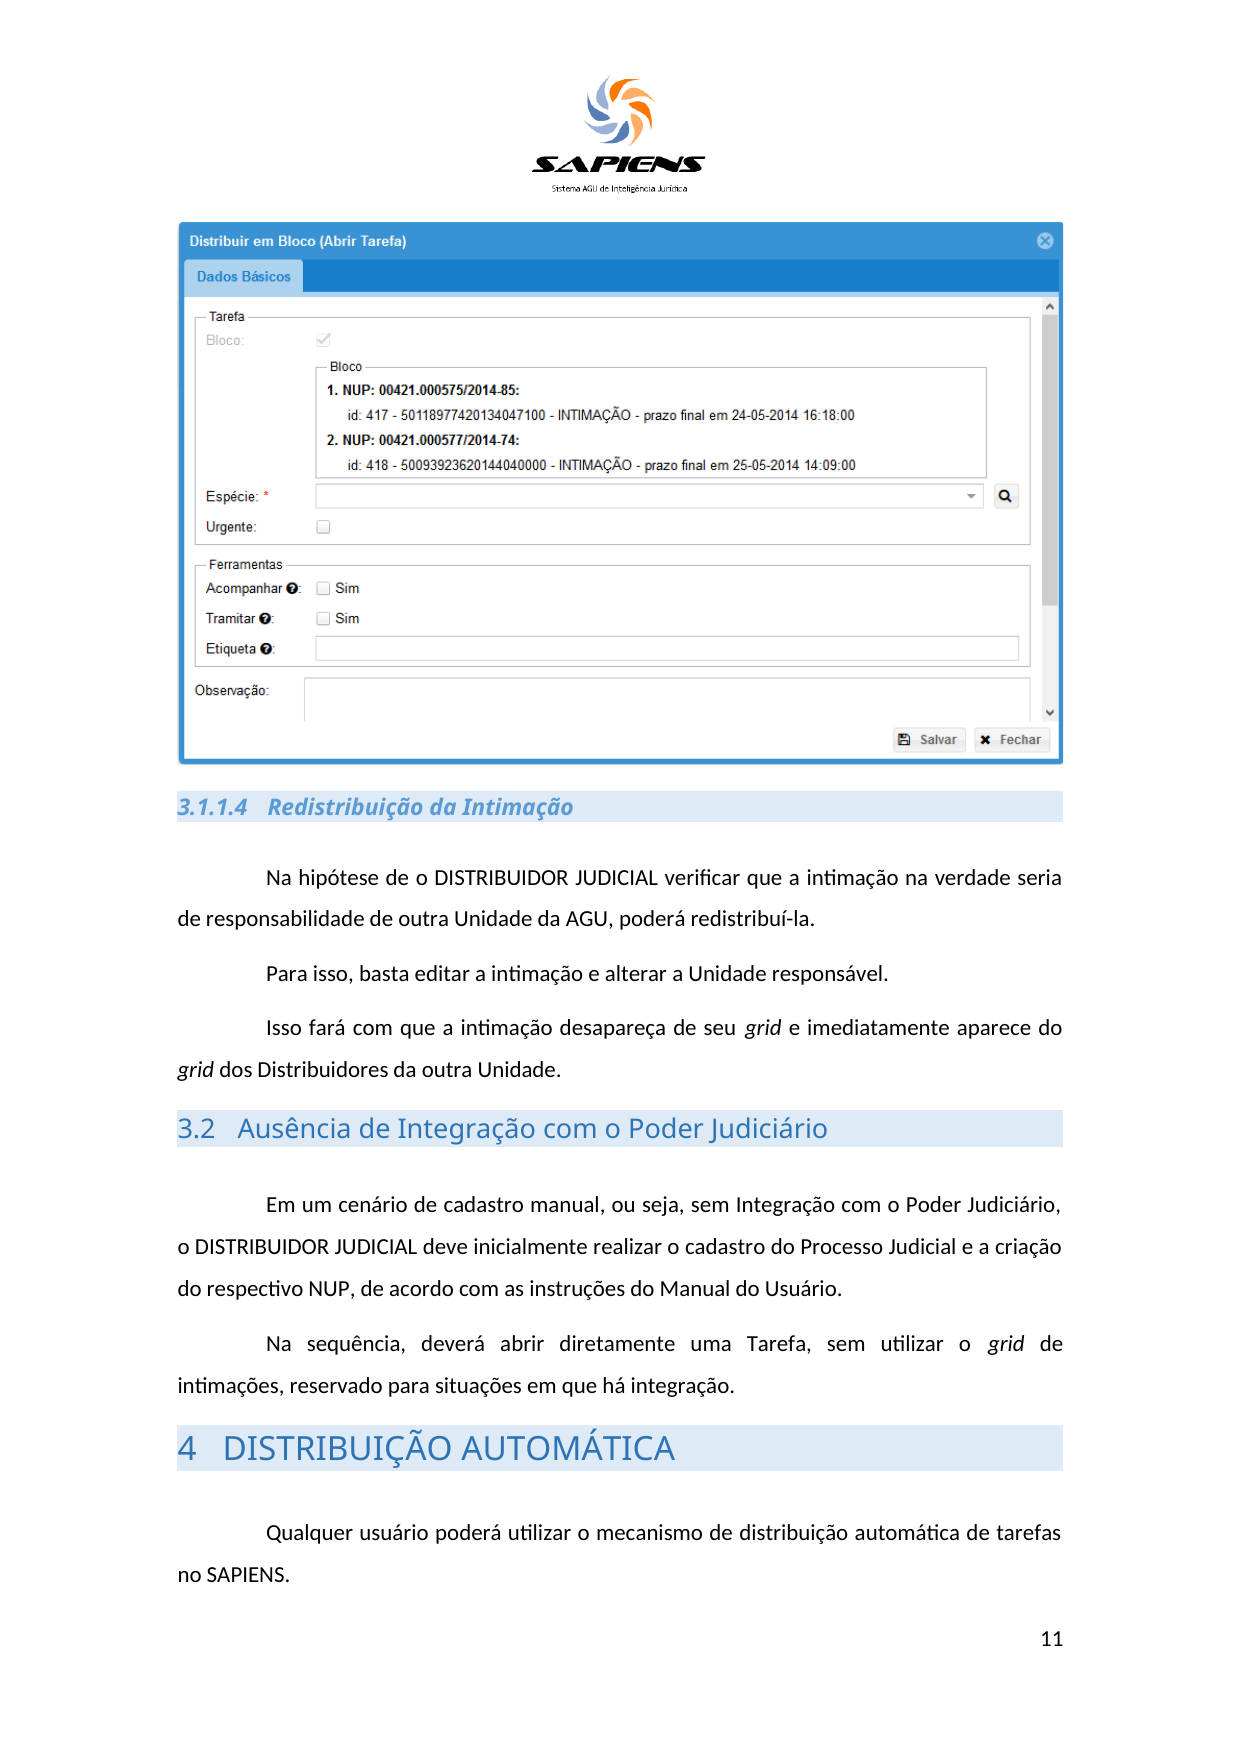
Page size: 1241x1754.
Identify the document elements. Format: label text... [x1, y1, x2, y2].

text Para isso, basta editar a intimação e alterar a Unidade responsável. [177, 959, 1063, 987]
picture [529, 73, 711, 194]
text Na sequência, deverá abrir diretamente uma Tarefa, sem utilizar o grid de intimações, reservado para situações em que há integração. [177, 1329, 1063, 1399]
text Isso fará com que a intimação desapareça de seu grid e imediatamente aparece do grid dos Distribuidores da outra Unidade. [177, 1013, 1063, 1083]
subtitle DISTRIBUIÇÃO AUTOMÁTICA [177, 1425, 1063, 1471]
subtitle Ausência de Integração com o Poder Judiciário [177, 1110, 1063, 1147]
text Na hipótese de o DISTRIBUIDOR JUDICIAL verificar que a intimação na verdade seria de responsabilidade de outra Unidade da AGU, poderá redistribuí-la. [177, 863, 1063, 933]
text Qualquer usuário poderá utilizar o mecanismo de distribuição automática de tarefas no SAPIENS. [177, 1518, 1063, 1588]
text Em um cenário de cadastro manual, ou seja, sem Integração com o Poder Judiciário, o DISTRIBUIDOR JUDICIAL deve inicialmente realizar o cadastro do Processo Judicial e a criação do respectivo NUP, de acordo com as instruções do Manual do Usuário. [177, 1190, 1063, 1302]
picture [177, 222, 1064, 765]
subtitle Redistribuição da Intimação [177, 791, 1063, 822]
